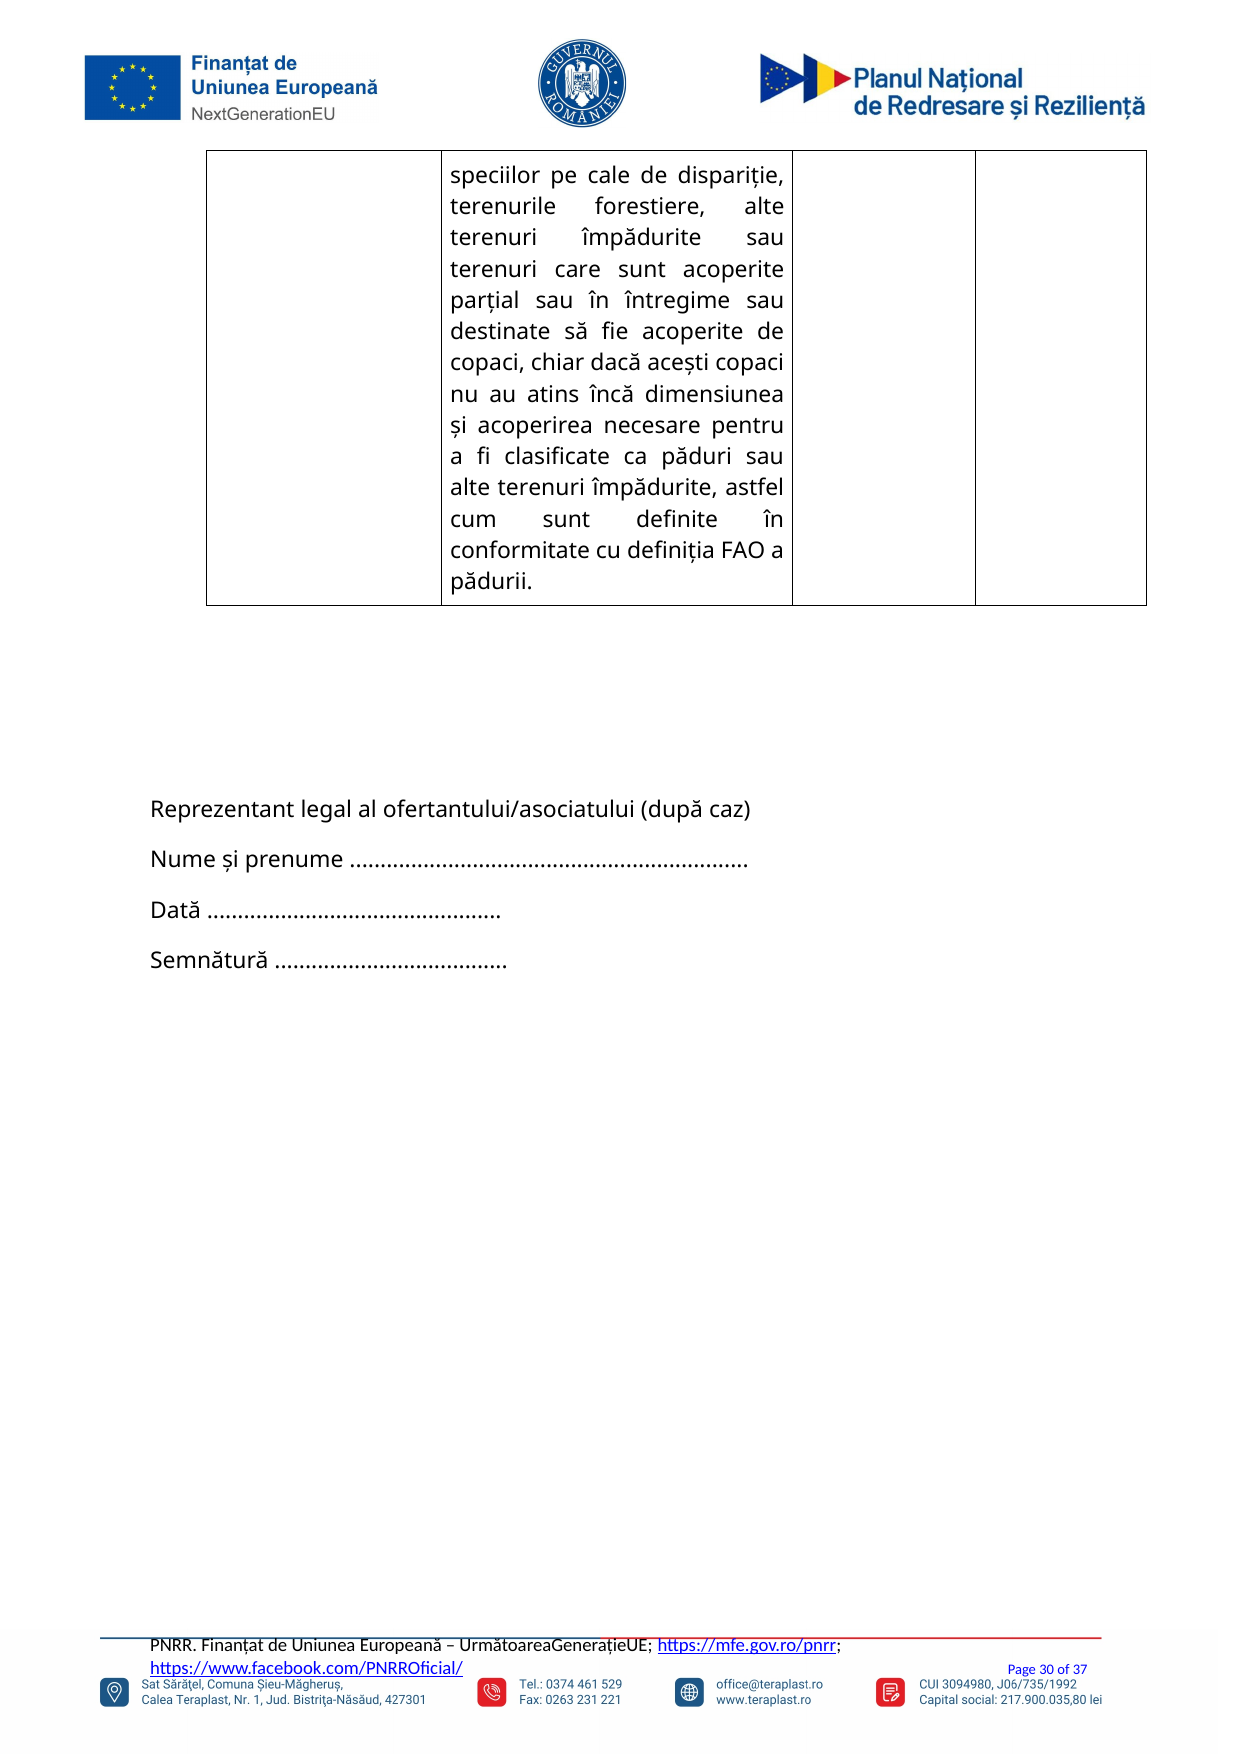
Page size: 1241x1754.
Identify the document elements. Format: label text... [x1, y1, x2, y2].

picture [759, 53, 1151, 123]
table_cell [207, 151, 441, 605]
table_cell [793, 151, 975, 605]
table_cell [442, 151, 792, 605]
text Nume și prenume ................................................................. [150, 843, 1090, 874]
picture [0, 1628, 1218, 1754]
text Reprezentant legal al ofertantului/asociatului (după caz) [150, 793, 1090, 824]
picture [537, 38, 627, 128]
table_cell [976, 151, 1146, 605]
text Semnătură ...................................... [150, 944, 1090, 975]
picture [82, 52, 379, 123]
text Dată ................................................ [150, 893, 1090, 925]
